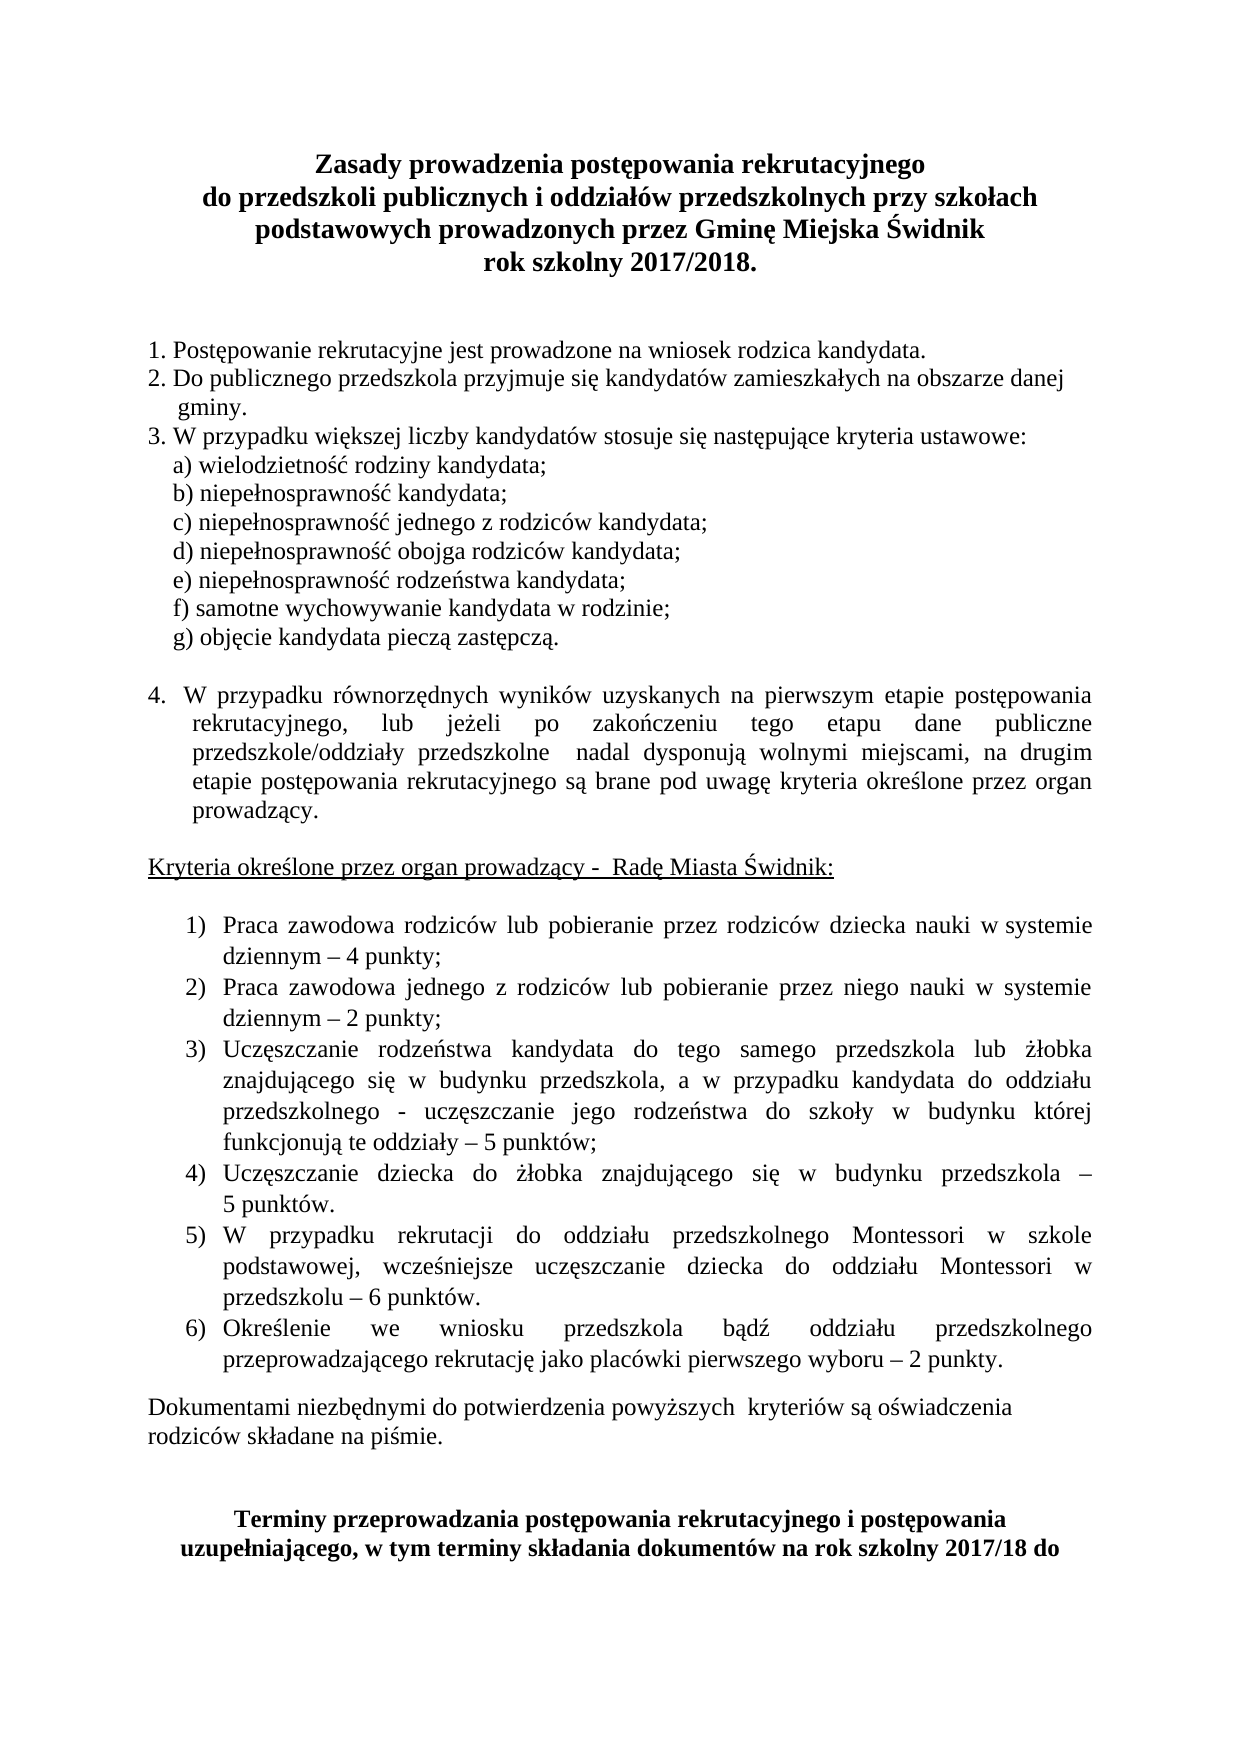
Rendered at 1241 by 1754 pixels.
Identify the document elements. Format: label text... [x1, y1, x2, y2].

text d) niepełnosprawność obojga rodziców kandydata; [148, 536, 1093, 565]
text rok szkolny 2017/2018. [148, 245, 1093, 277]
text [148, 1504, 1093, 1562]
list Uczęszczanie rodzeństwa kandydata do tego samego przedszkola lub żłobka znajdującego się w budynku przedszkola, a w przypadku kandydata do oddziału przedszkolnego - uczęszczanie jego rodzeństwa do szkoły w budynku której funkcjonują te oddziały – 5 punktów; [185, 1034, 1093, 1156]
text do przedszkoli publicznych i oddziałów przedszkolnych przy szkołach podstawowych prowadzonych przez Gminę Miejska Świdnik [148, 180, 1093, 245]
text 1. Postępowanie rekrutacyjne jest prowadzone na wniosek rodzica kandydata. [148, 335, 1093, 363]
list W przypadku rekrutacji do oddziału przedszkolnego Montessori w szkole podstawowej, wcześniejsze uczęszczanie dziecka do oddziału Montessori w przedszkolu – 6 punktów. [185, 1220, 1093, 1311]
text Kryteria określone przez organ prowadzący - Radę Miasta Świdnik: [148, 852, 1093, 881]
text e) niepełnosprawność rodzeństwa kandydata; [148, 565, 1093, 593]
text a) wielodzietność rodziny kandydata; [148, 450, 1093, 478]
text 2. Do publicznego przedszkola przyjmuje się kandydatów zamieszkałych na obszarze danej gminy. [148, 363, 1093, 421]
list Określenie we wniosku przedszkola bądź oddziału przedszkolnego przeprowadzającego rekrutację jako placówki pierwszego wyboru – 2 punkty. [185, 1313, 1093, 1373]
text Dokumentami niezbędnymi do potwierdzenia powyższych kryteriów są oświadczenia rodziców składane na piśmie. [148, 1392, 1093, 1449]
list Praca zawodowa rodziców lub pobieranie przez rodziców dziecka nauki w systemie dziennym – 4 punkty; [185, 910, 1093, 969]
text f) samotne wychowywanie kandydata w rodzinie; [148, 593, 1093, 622]
text Zasady prowadzenia postępowania rekrutacyjnego [148, 148, 1093, 180]
text c) niepełnosprawność jednego z rodziców kandydata; [148, 507, 1093, 536]
text 3. W przypadku większej liczby kandydatów stosuje się następujące kryteria ustawowe: [148, 421, 1093, 450]
list Praca zawodowa jednego z rodziców lub pobieranie przez niego nauki w systemie dziennym – 2 punkty; [185, 972, 1093, 1032]
list Uczęszczanie dziecka do żłobka znajdującego się w budynku przedszkola – 5 punktów. [185, 1158, 1093, 1218]
text g) objęcie kandydata pieczą zastępczą. [148, 622, 1093, 651]
text 4. W przypadku równorzędnych wyników uzyskanych na pierwszym etapie postępowania rekrutacyjnego, lub jeżeli po zakończeniu tego etapu dane publiczne przedszkole/oddziały przedszkolne nadal dysponują wolnymi miejscami, na drugim etapie postępowania rekrutacyjnego są brane pod uwagę kryteria określone przez organ prowadzący. [148, 680, 1093, 823]
text b) niepełnosprawność kandydata; [148, 478, 1093, 507]
